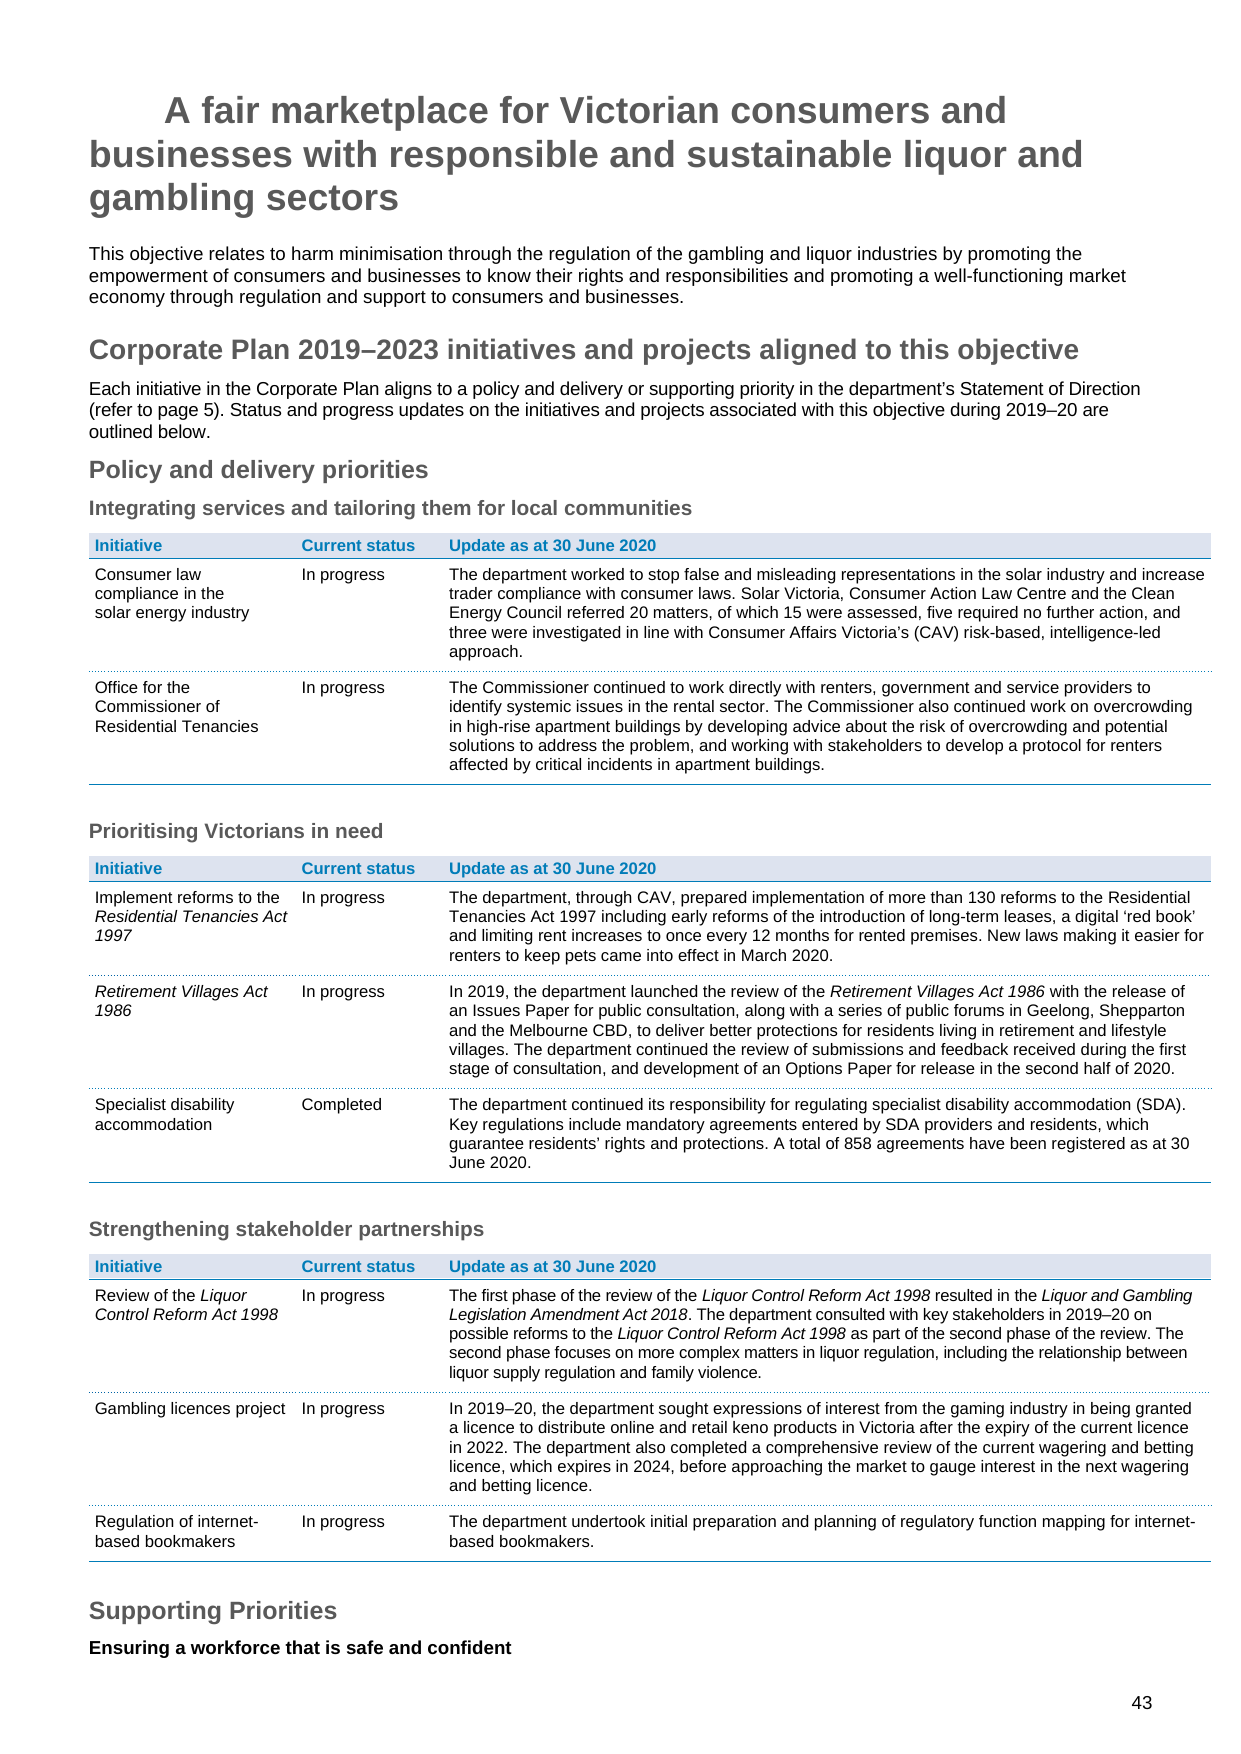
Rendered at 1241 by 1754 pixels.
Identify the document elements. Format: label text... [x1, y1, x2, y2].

text Ensuring a workforce that is safe and confident [89, 1637, 1152, 1659]
table_cell Specialist disability accommodation [89, 1088, 295, 1182]
table_cell In 2019–20, the department sought expressions of interest from the gaming industry in being granted a licence to distribute online and retail keno products in Victoria after the expiry of the current licence in 2022. The department also completed a comprehensive review of the current wagering and betting licence, which expires in 2024, before approaching the market to gauge interest in the next wagering and betting licence. [443, 1392, 1211, 1505]
table_cell Regulation of internet-based bookmakers [89, 1505, 295, 1561]
table_cell In progress [295, 1505, 443, 1561]
table_cell In progress [295, 882, 443, 975]
table_cell The Commissioner continued to work directly with renters, government and service providers to identify systemic issues in the rental sector. The Commissioner also continued work on overcrowding in high-rise apartment buildings by developing advice about the risk of overcrowding and potential solutions to address the problem, and working with stakeholders to develop a protocol for renters affected by critical incidents in apartment buildings. [443, 671, 1211, 784]
table_cell Office for the Commissioner of Residential Tenancies [89, 671, 295, 784]
table_header Initiative [89, 1254, 295, 1278]
table_cell The first phase of the review of the Liquor Control Reform Act 1998 resulted in the Liquor and Gambling Legislation Amendment Act 2018. The department consulted with key stakeholders in 2019–20 on possible reforms to the Liquor Control Reform Act 1998 as part of the second phase of the review. The second phase focuses on more complex matters in liquor regulation, including the relationship between liquor supply regulation and family violence. [443, 1280, 1211, 1392]
subtitle Supporting Priorities [89, 1596, 1152, 1624]
table_cell Completed [295, 1088, 443, 1182]
table_cell In progress [295, 671, 443, 784]
table_cell In progress [295, 975, 443, 1088]
table_cell In 2019, the department launched the review of the Retirement Villages Act 1986 with the release of an Issues Paper for public consultation, along with a series of public forums in Geelong, Shepparton and the Melbourne CBD, to deliver better protections for residents living in retirement and lifestyle villages. The department continued the review of submissions and feedback received during the first stage of consultation, and development of an Options Paper for release in the second half of 2020. [443, 975, 1211, 1088]
table_cell In progress [295, 1280, 443, 1392]
subtitle Strengthening stakeholder partnerships [89, 1217, 1152, 1241]
table_cell Implement reforms to the Residential Tenancies Act 1997 [89, 882, 295, 975]
table_header Update as at 30 June 2020 [443, 533, 1211, 558]
table_header Initiative [89, 533, 295, 558]
table_cell Retirement Villages Act 1986 [89, 975, 295, 1088]
subtitle Prioritising Victorians in need [89, 819, 1152, 843]
subtitle Policy and delivery priorities [89, 455, 1152, 484]
table_cell Review of the Liquor Control Reform Act 1998 [89, 1280, 295, 1392]
table_cell Consumer law compliance in the solar energy industry [89, 559, 295, 671]
table_cell The department worked to stop false and misleading representations in the solar industry and increase trader compliance with consumer laws. Solar Victoria, Consumer Action Law Centre and the Clean Energy Council referred 20 matters, of which 15 were assessed, five required no further action, and three were investigated in line with Consumer Affairs Victoria’s (CAV) risk-based, intelligence-led approach. [443, 559, 1211, 671]
table_cell The department undertook initial preparation and planning of regulatory function mapping for internet-based bookmakers. [443, 1505, 1211, 1561]
table_cell In progress [295, 1392, 443, 1505]
text This objective relates to harm minimisation through the regulation of the gambling and liquor industries by promoting the empowerment of consumers and businesses to know their rights and responsibilities and promoting a well-functioning market economy through regulation and support to consumers and businesses. [89, 243, 1152, 308]
table_header Current status [295, 856, 443, 881]
subtitle Corporate Plan 2019–2023 initiatives and projects aligned to this objective [89, 333, 1152, 365]
table_header Current status [295, 533, 443, 558]
subtitle A fair marketplace for Victorian consumers and businesses with responsible and sustainable liquor and gambling sectors [89, 89, 1152, 218]
table_cell The department, through CAV, prepared implementation of more than 130 reforms to the Residential Tenancies Act 1997 including early reforms of the introduction of long-term leases, a digital ‘red book’ and limiting rent increases to once every 12 months for rented premises. New laws making it easier for renters to keep pets came into effect in March 2020. [443, 882, 1211, 975]
table_header Update as at 30 June 2020 [443, 1254, 1211, 1278]
table_header Initiative [89, 856, 295, 881]
text Each initiative in the Corporate Plan aligns to a policy and delivery or supporting priority in the department’s Statement of Direction (refer to page 5). Status and progress updates on the initiatives and projects associated with this objective during 2019–20 are outlined below. [89, 378, 1152, 442]
table_header Current status [295, 1254, 443, 1278]
table_cell Gambling licences project [89, 1392, 295, 1505]
table_cell The department continued its responsibility for regulating specialist disability accommodation (SDA). Key regulations include mandatory agreements entered by SDA providers and residents, which guarantee residents’ rights and protections. A total of 858 agreements have been registered as at 30 June 2020. [443, 1088, 1211, 1182]
table_header Update as at 30 June 2020 [443, 856, 1211, 881]
table_cell In progress [295, 559, 443, 671]
subtitle Integrating services and tailoring them for local communities [89, 496, 1152, 520]
